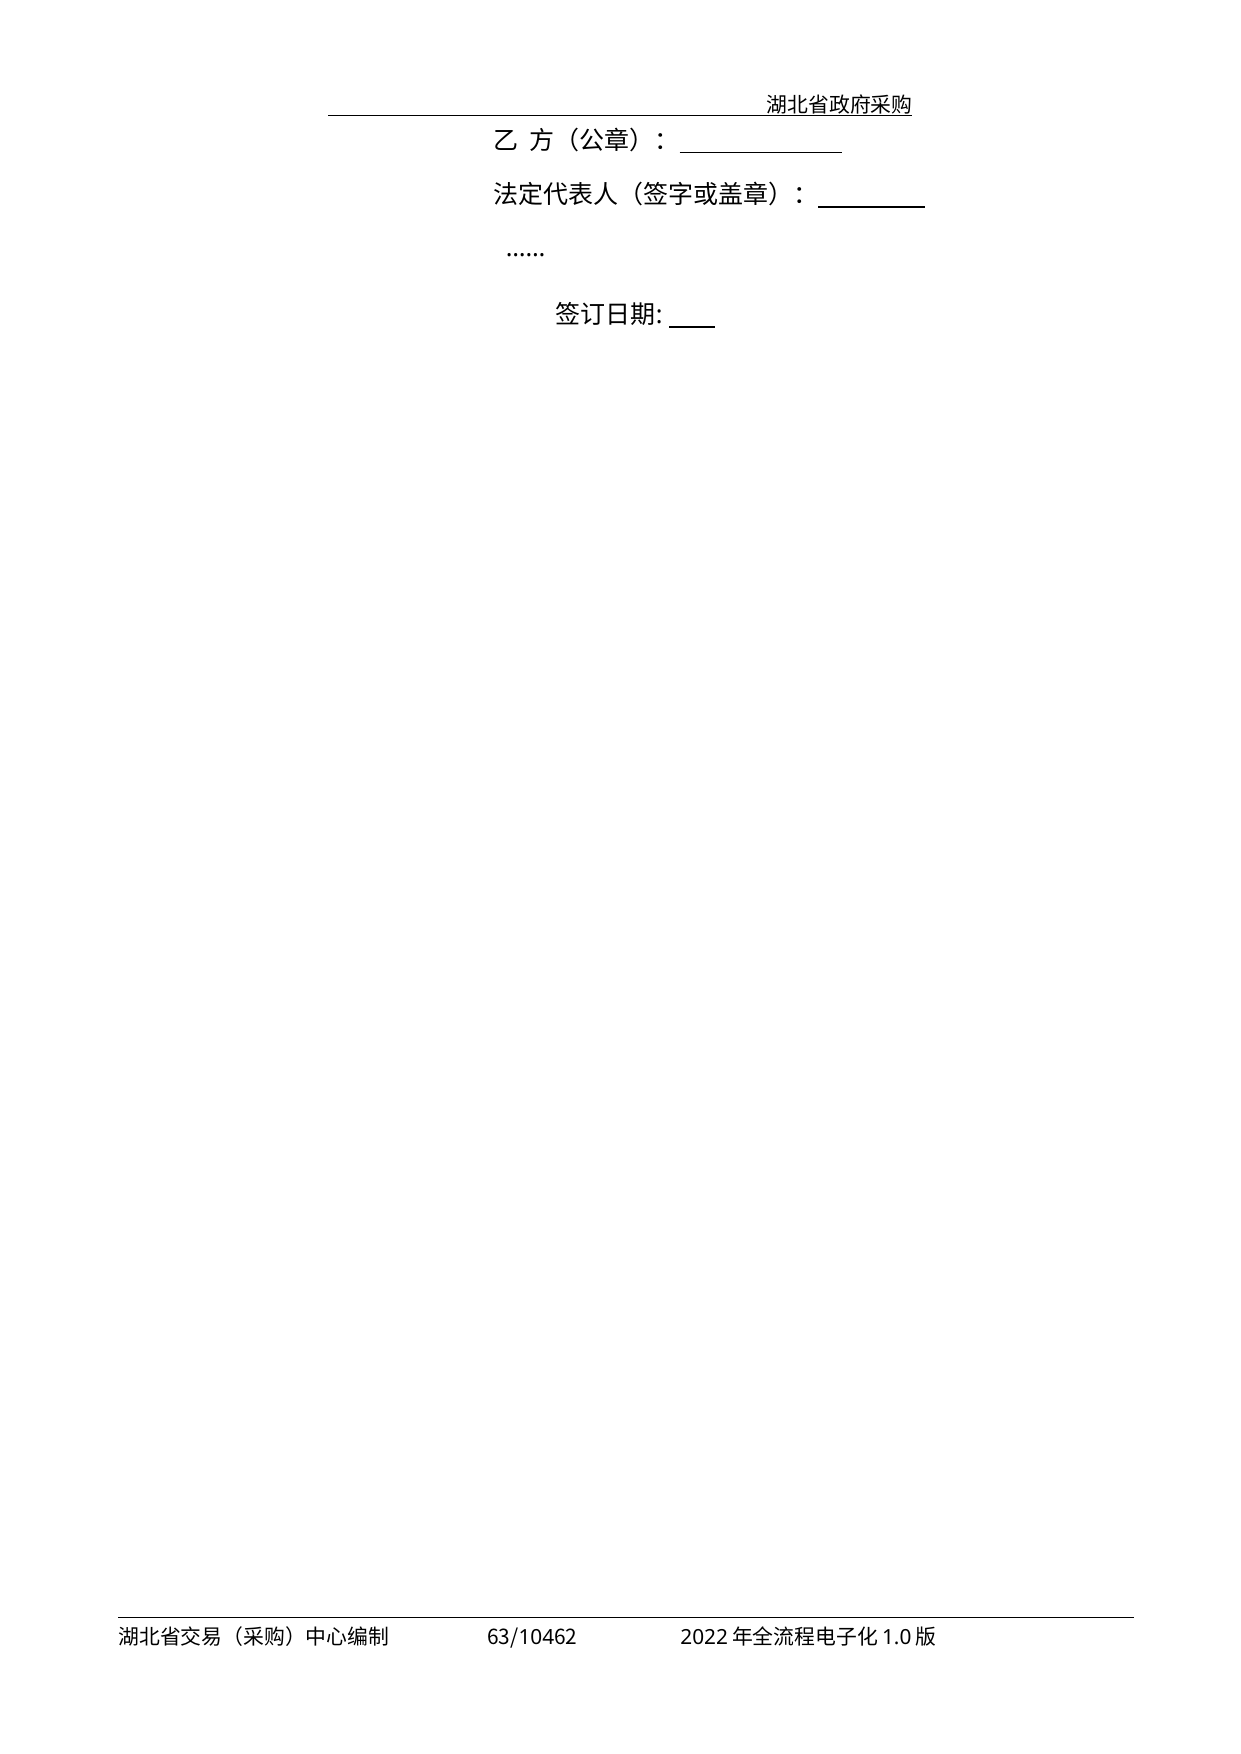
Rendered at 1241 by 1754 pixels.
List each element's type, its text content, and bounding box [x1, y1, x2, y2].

text …… [118, 229, 1122, 263]
text 乙 方（公章）： [118, 121, 1122, 157]
text 法定代表人（签字或盖章）： [118, 175, 1122, 211]
text 签订日期: [118, 280, 1122, 345]
